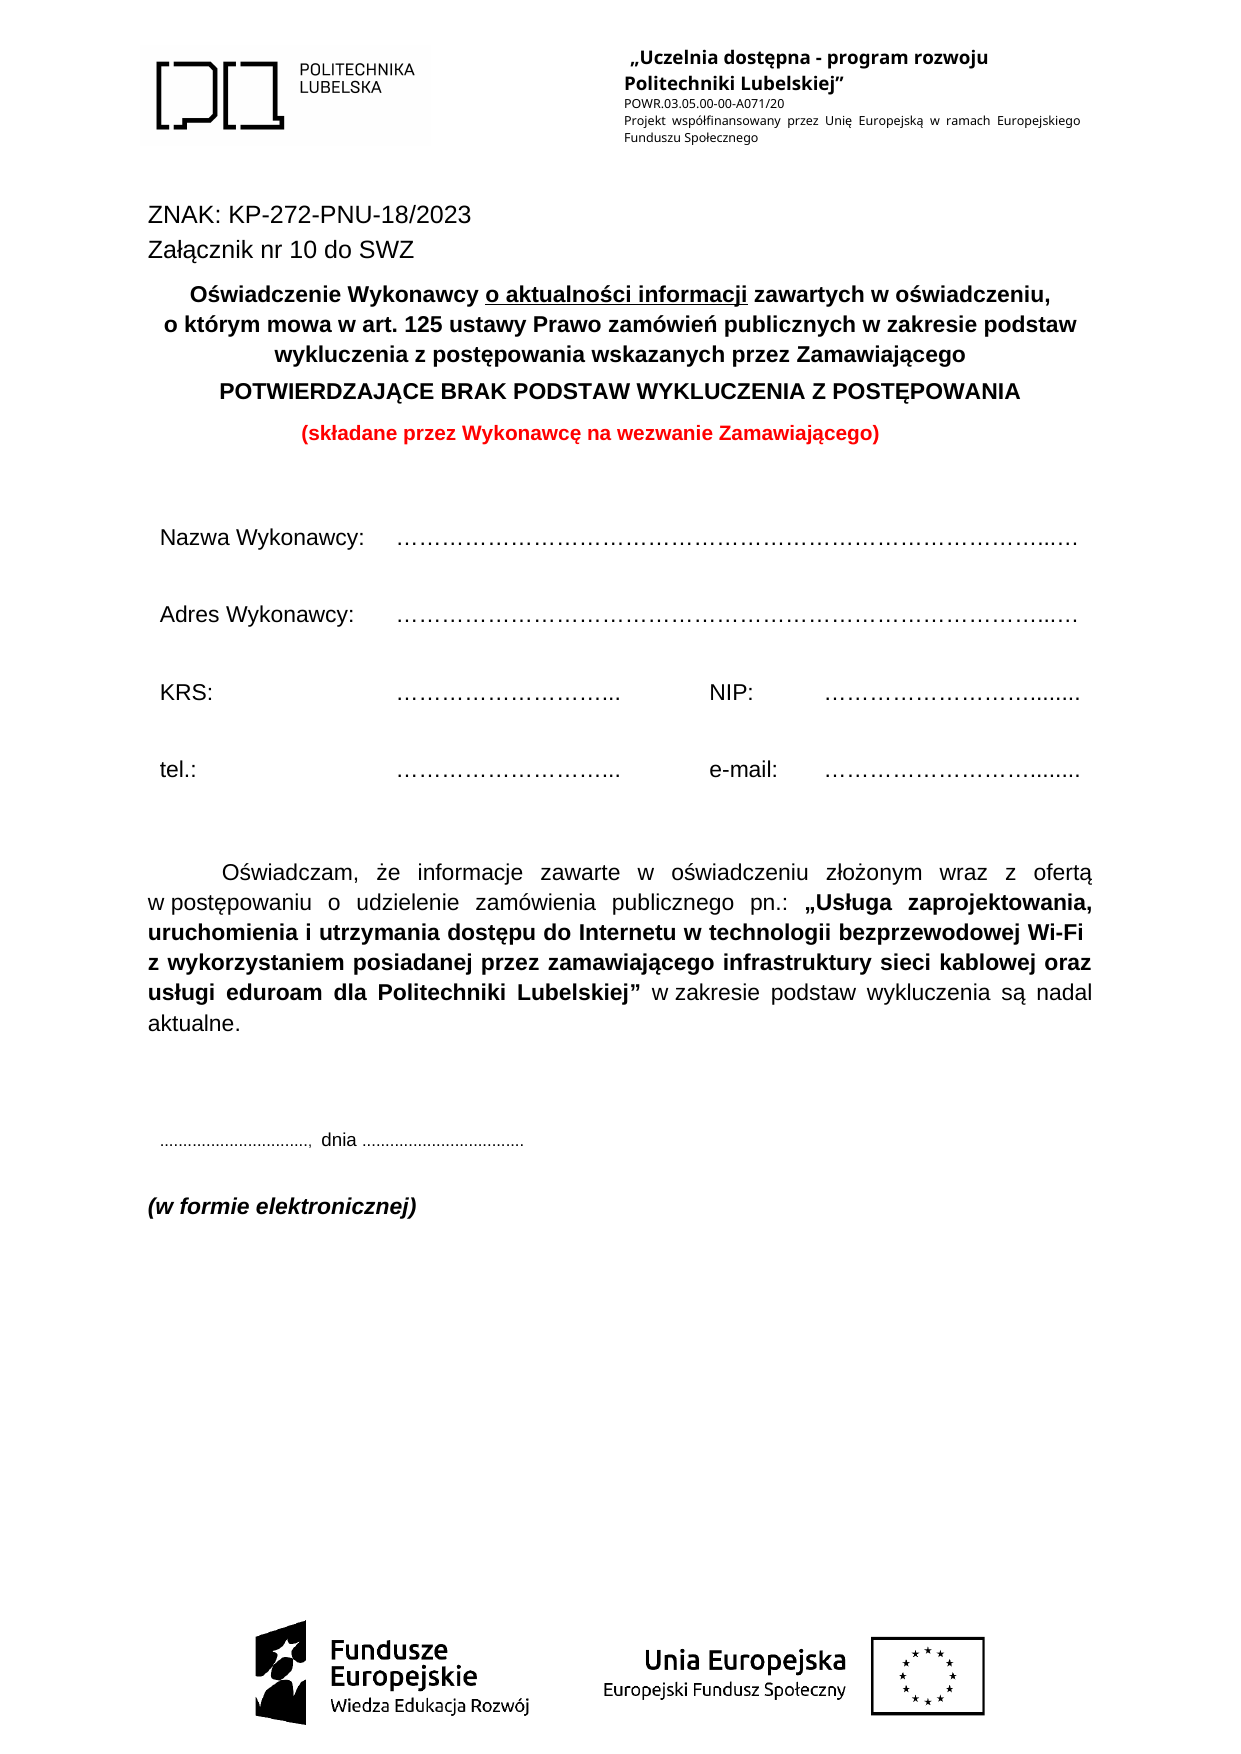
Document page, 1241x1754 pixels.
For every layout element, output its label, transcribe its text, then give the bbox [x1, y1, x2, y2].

table_cell NIP: [636, 654, 812, 730]
text POTWIERDZAJĄCE BRAK PODSTAW WYKLUCZENIA Z POSTĘPOWANIA [148, 378, 1092, 404]
table_cell KRS: [149, 654, 384, 730]
text ZNAK: KP-272-PNU-18/2023 [148, 200, 1092, 229]
table_cell ………………………... [385, 731, 634, 807]
text (w formie elektronicznej) [148, 1193, 1092, 1219]
text Załącznik nr 10 do SWZ [148, 235, 1092, 264]
table_cell tel.: [149, 731, 384, 807]
table_cell ………………………........ [813, 654, 1092, 730]
text (składane przez Wykonawcę na wezwanie Zamawiającego) [148, 420, 1033, 444]
picture [255, 1620, 985, 1725]
table_cell e-mail: [636, 731, 812, 807]
table_cell …………………………………………………………………………...… [385, 576, 1092, 653]
table_header …………………………………………………………………………...… [385, 499, 1092, 575]
table_cell ………………………........ [813, 731, 1092, 807]
table_header Nazwa Wykonawcy: [149, 499, 384, 575]
table_cell ………………………... [385, 654, 634, 730]
table_header ................................, dnia ................................... [149, 1091, 629, 1154]
text Oświadczenie Wykonawcy o aktualności informacji zawartych w oświadczeniu, o którym mowa w art. 125 ustawy Prawo zamówień publicznych w zakresie podstaw wykluczenia z postępowania wskazanych przez Zamawiającego [148, 281, 1092, 368]
text Oświadczam, że informacje zawarte w oświadczeniu złożonym wraz z ofertą w postępowaniu o udzielenie zamówienia publicznego pn.: „Usługa zaprojektowania, uruchomienia i utrzymania dostępu do Internetu w technologii bezprzewodowej Wi-Fi z wykorzystaniem posiadanej przez zamawiającego infrastruktury sieci kablowej oraz usługi eduroam dla Politechniki Lubelskiej” w zakresie podstaw wykluczenia są nadal aktualne. [148, 858, 1092, 1036]
picture [140, 45, 431, 146]
table_cell Adres Wykonawcy: [149, 576, 384, 653]
